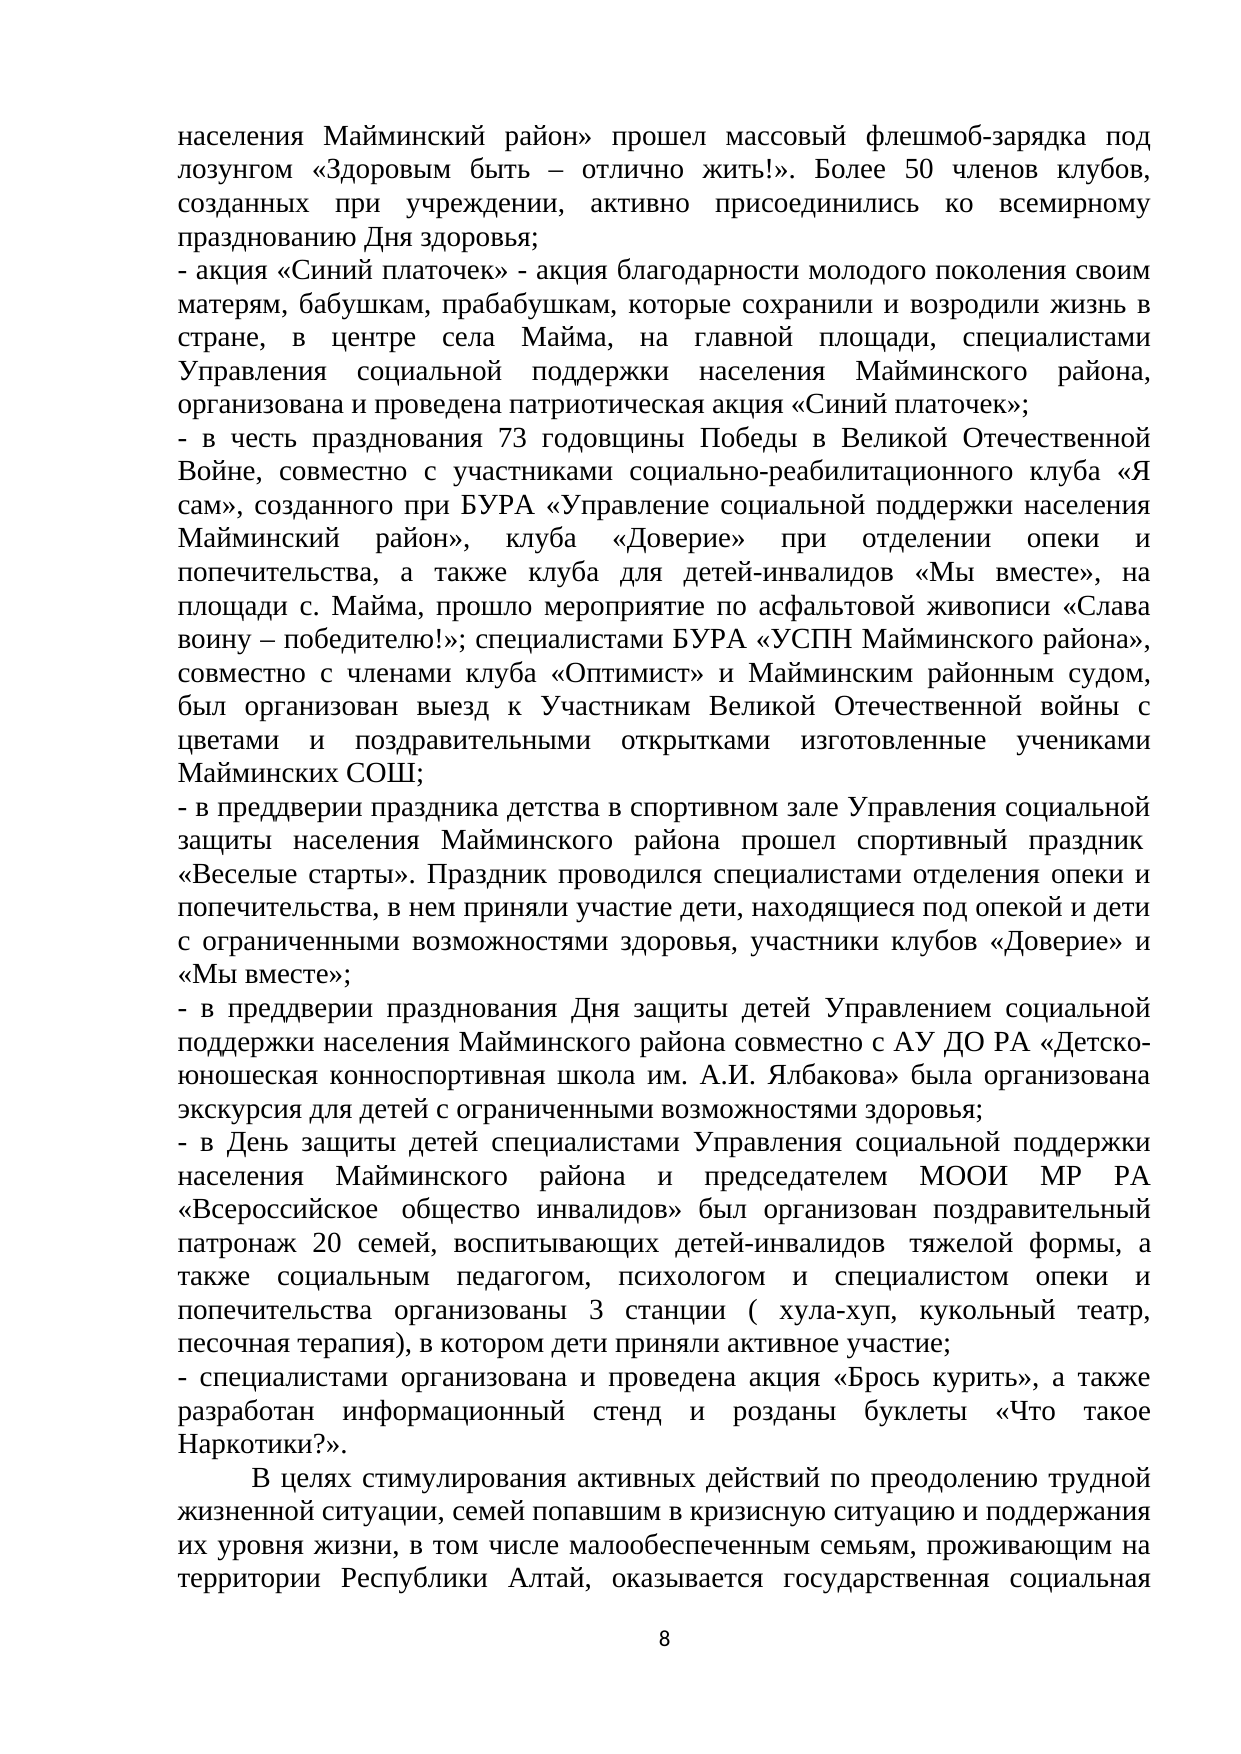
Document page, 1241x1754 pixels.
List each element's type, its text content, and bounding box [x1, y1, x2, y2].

text - в День защиты детей специалистами Управления социальной поддержки населения Майминского района и председателем МООИ МР РА «Всероссийское общество инвалидов» был организован поздравительный патронаж 20 семей, воспитывающих детей-инвалидов тяжелой формы, а также социальным педагогом, психологом и специалистом опеки и попечительства организованы 3 станции ( хула-хуп, кукольный театр, песочная терапия), в котором дети приняли активное участие; [177, 1124, 1152, 1359]
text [177, 1460, 1152, 1594]
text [177, 118, 1152, 252]
text - в честь празднования 73 годовщины Победы в Великой Отечественной Войне, совместно с участниками социально-реабилитационного клуба «Я сам», созданного при БУРА «Управление социальной поддержки населения Майминский район», клуба «Доверие» при отделении опеки и попечительства, а также клуба для детей-инвалидов «Мы вместе», на площади с. Майма, прошло мероприятие по асфальтовой живописи «Слава воину – победителю!»; специалистами БУРА «УСПН Майминского района», совместно с членами клуба «Оптимист» и Майминским районным судом, был организован выезд к Участникам Великой Отечественной войны с цветами и поздравительными открытками изготовленные учениками Майминских СОШ; [177, 420, 1152, 789]
text - в преддверии праздника детства в спортивном зале Управления социальной защиты населения Майминского района прошел спортивный праздник «Веселые старты». Праздник проводился специалистами отделения опеки и попечительства, в нем приняли участие дети, находящиеся под опекой и дети с ограниченными возможностями здоровья, участники клубов «Доверие» и «Мы вместе»; [177, 789, 1152, 990]
text - акция «Синий платочек» - акция благодарности молодого поколения своим матерям, бабушкам, прабабушкам, которые сохранили и возродили жизнь в стране, в центре села Майма, на главной площади, специалистами Управления социальной поддержки населения Майминского района, организована и проведена патриотическая акция «Синий платочек»; [177, 252, 1152, 420]
text - в преддверии празднования Дня защиты детей Управлением социальной поддержки населения Майминского района совместно с АУ ДО РА «Детско-юношеская конноспортивная школа им. А.И. Ялбакова» была организована экскурсия для детей с ограниченными возможностями здоровья; [177, 990, 1152, 1124]
text - специалистами организована и проведена акция «Брось курить», а также разработан информационный стенд и розданы буклеты «Что такое Наркотики?». [177, 1359, 1152, 1460]
